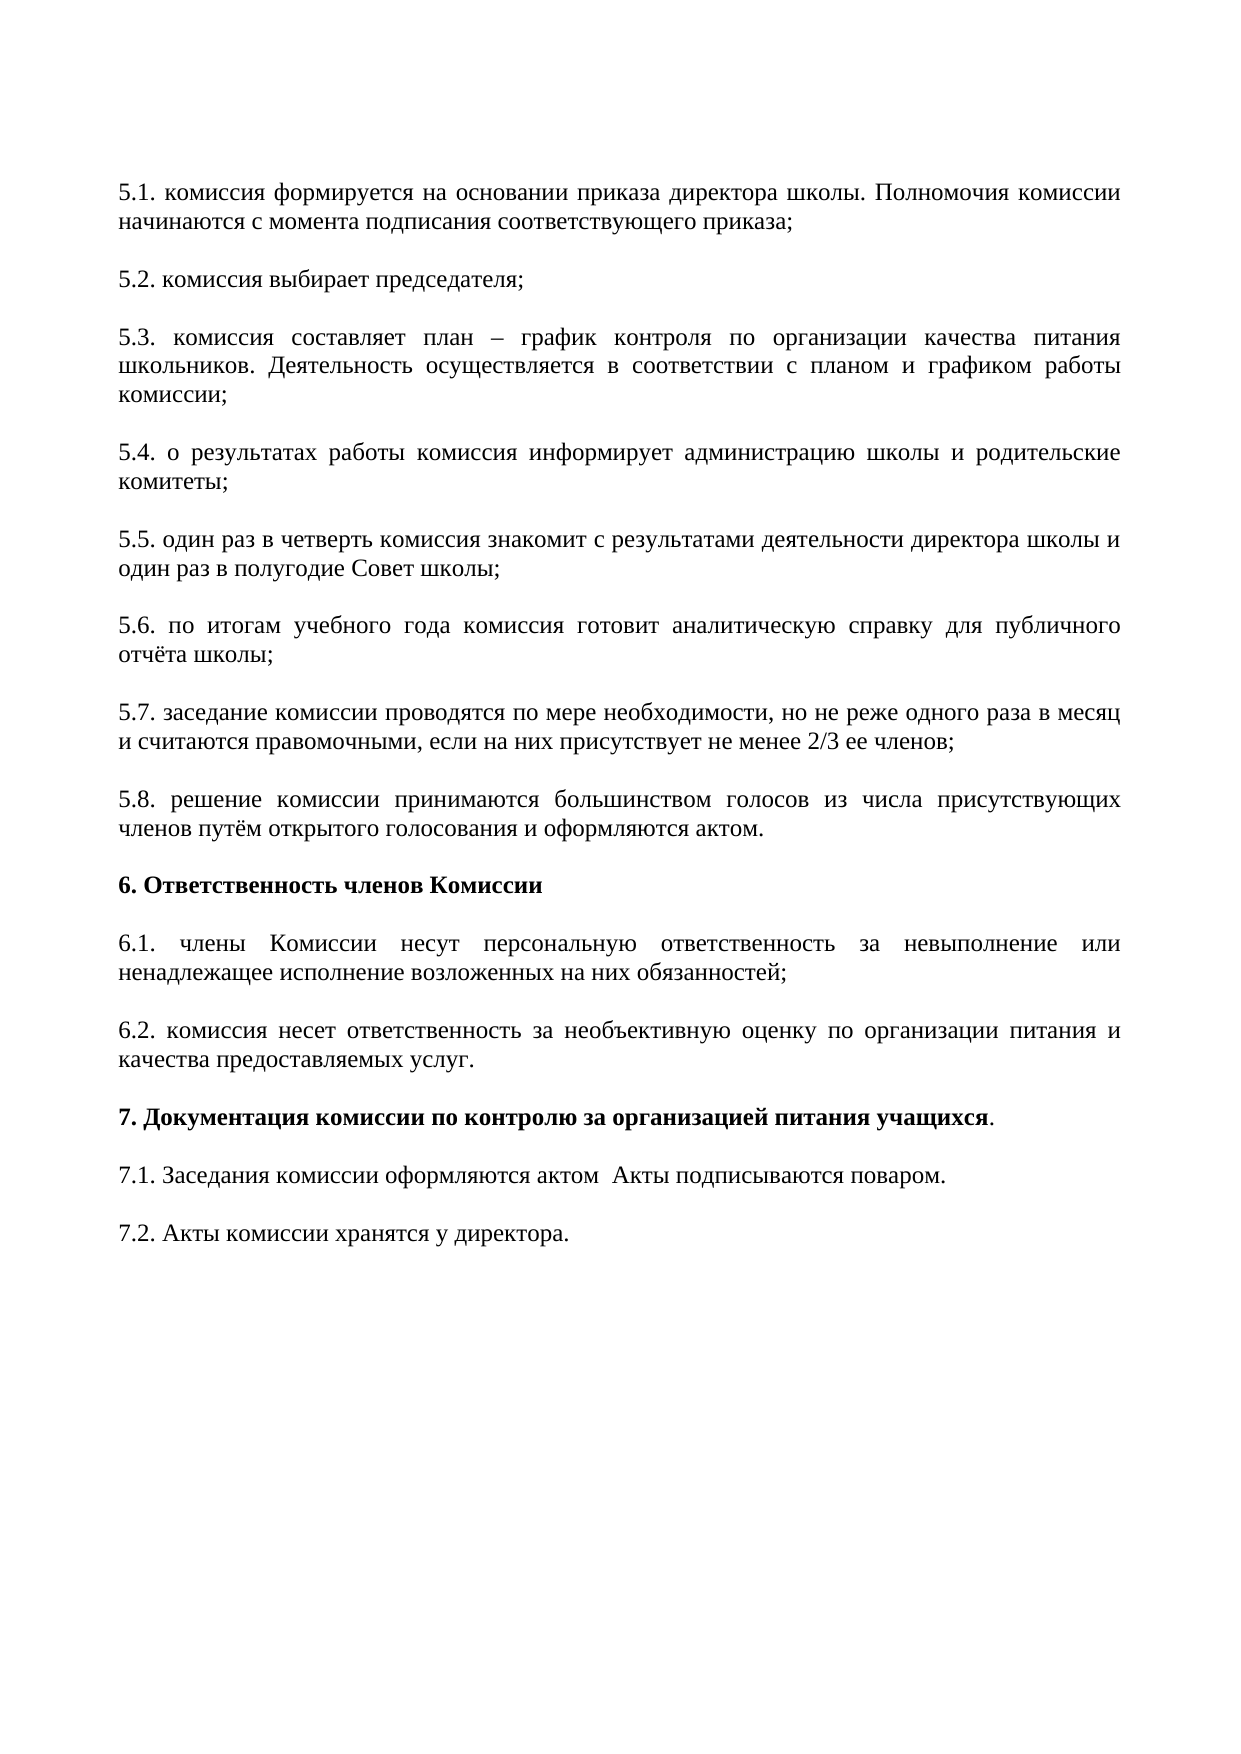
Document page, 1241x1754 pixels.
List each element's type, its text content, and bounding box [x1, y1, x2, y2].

text 5.6. по итогам учебного года комиссия готовит аналитическую справку для публичного отчёта школы; [118, 611, 1122, 668]
text 5.5. один раз в четверть комиссия знакомит с результатами деятельности директора школы и один раз в полугодие Совет школы; [118, 524, 1122, 581]
text 7. Документация комиссии по контролю за организацией питания учащихся. [118, 1102, 1122, 1131]
text 5.8. решение комиссии принимаются большинством голосов из числа присутствующих членов путём открытого голосования и оформляются актом. [118, 784, 1122, 841]
text 7.2. Акты комиссии хранятся у директора. [118, 1218, 1122, 1246]
text 5.1. комиссия формируется на основании приказа директора школы. Полномочия комиссии начинаются с момента подписания соответствующего приказа; [118, 177, 1122, 235]
text 5.3. комиссия составляет план – график контроля по организации качества питания школьников. Деятельность осуществляется в соответствии с планом и графиком работы комиссии; [118, 322, 1122, 408]
text 6.2. комиссия несет ответственность за необъективную оценку по организации питания и качества предоставляемых услуг. [118, 1015, 1122, 1073]
text 6. Ответственность членов Комиссии [118, 871, 1122, 899]
text 5.7. заседание комиссии проводятся по мере необходимости, но не реже одного раза в месяц и считаются правомочными, если на них присутствует не менее 2/3 ее членов; [118, 697, 1122, 755]
text 6.1. члены Комиссии несут персональную ответственность за невыполнение или ненадлежащее исполнение возложенных на них обязанностей; [118, 928, 1122, 986]
text 7.1. Заседания комиссии оформляются актом Акты подписываются поваром. [118, 1160, 1122, 1188]
text 5.2. комиссия выбирает председателя; [118, 264, 1122, 293]
text 5.4. о результатах работы комиссия информирует администрацию школы и родительские комитеты; [118, 437, 1122, 495]
